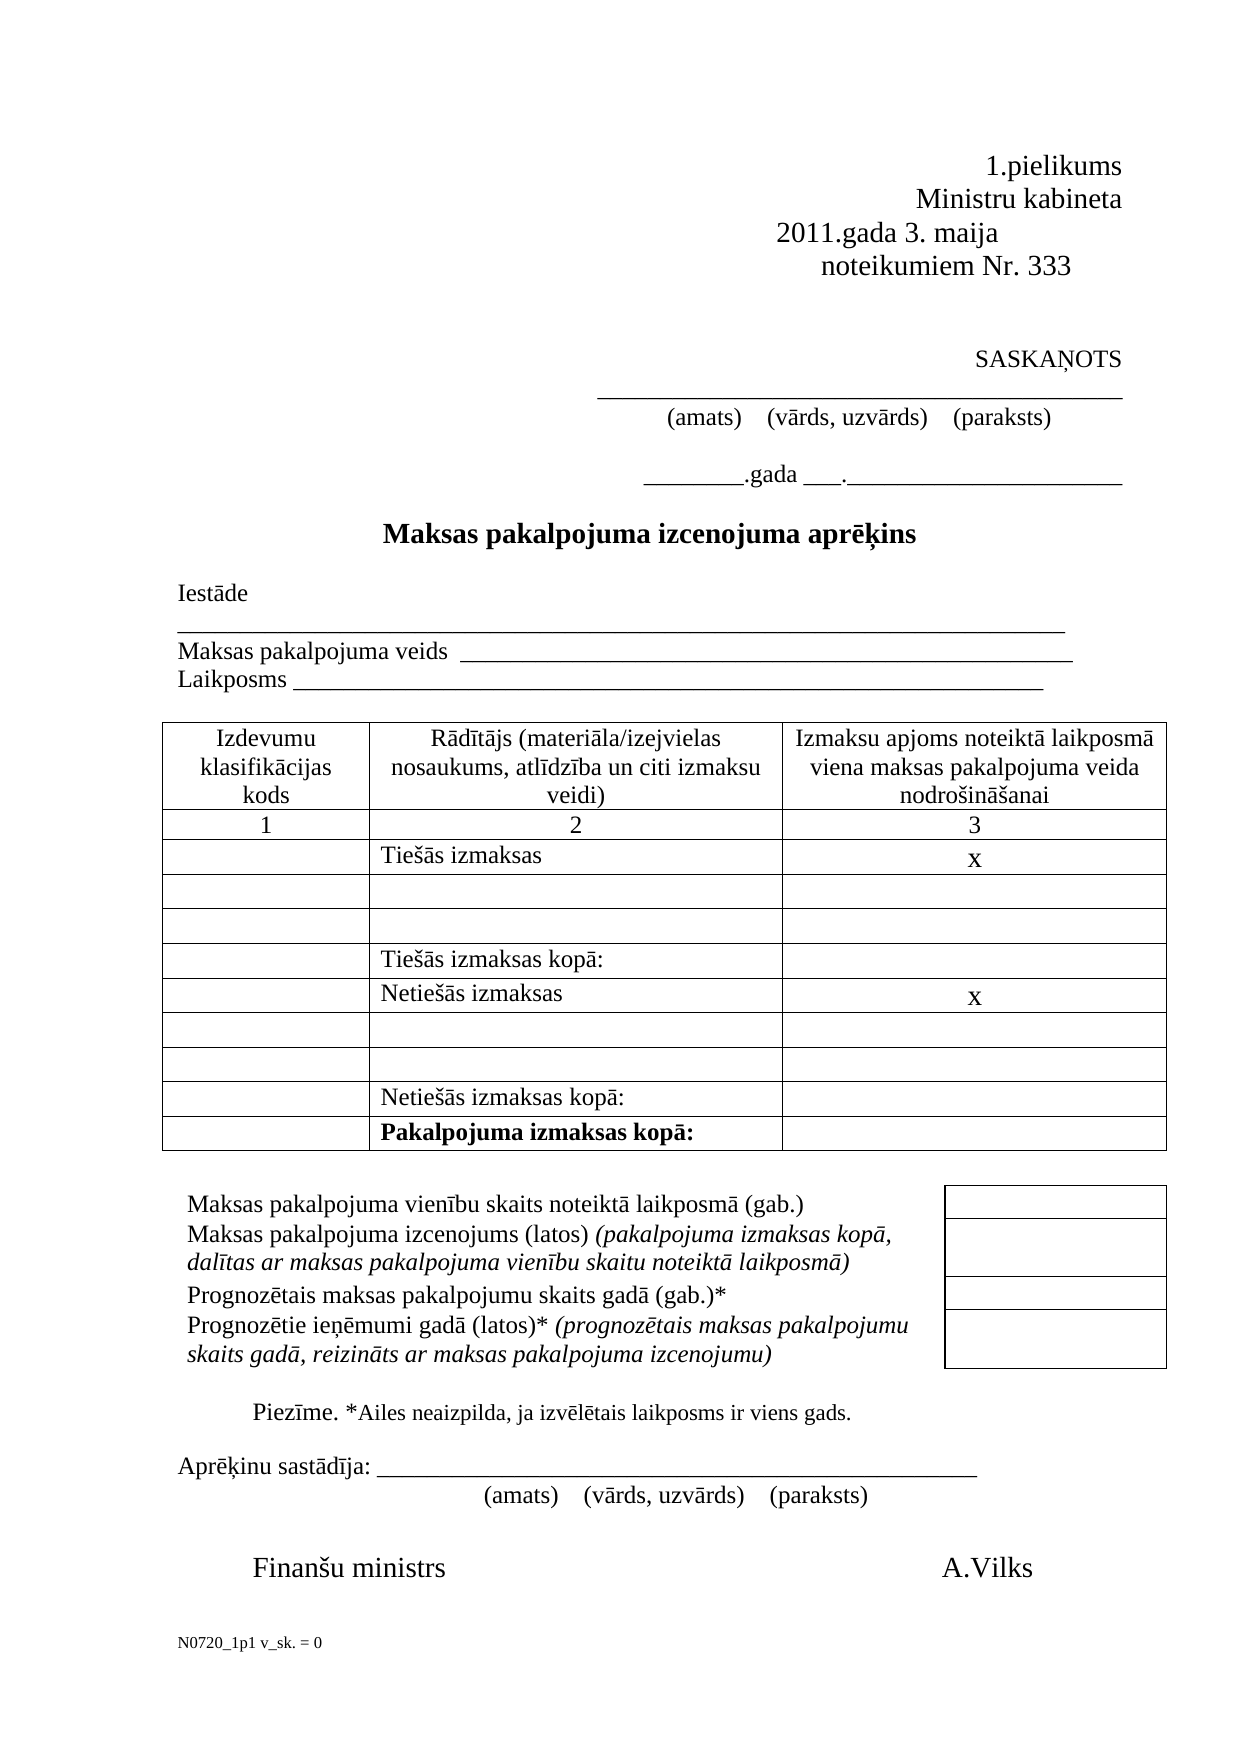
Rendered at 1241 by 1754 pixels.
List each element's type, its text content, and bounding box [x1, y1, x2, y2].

text (amats) (vārds, uzvārds) (paraksts) [177, 402, 1122, 430]
table_cell [783, 875, 1166, 908]
table_cell x [783, 840, 1166, 874]
table_header Izmaksu apjoms noteiktā laikposmā viena maksas pakalpojuma veida nodrošināšanai [783, 723, 1166, 809]
text Maksas pakalpojuma izcenojuma aprēķins [177, 516, 1122, 549]
table_header Maksas pakalpojuma vienību skaits noteiktā laikposmā (gab.) [176, 1185, 944, 1218]
table_cell Maksas pakalpojuma izcenojums (latos) (pakalpojuma izmaksas kopā, dalītas ar maksas pakalpojuma vienību skaitu noteiktā laikposmā) [176, 1218, 944, 1276]
table_header [946, 1186, 1166, 1218]
table_cell [783, 1048, 1166, 1081]
table_cell 2 [370, 810, 782, 839]
table_cell [946, 1219, 1166, 1276]
table_cell [163, 979, 369, 1012]
text Ministru kabineta [177, 181, 1122, 215]
table_cell [370, 1048, 782, 1081]
table_cell [163, 944, 369, 977]
table_cell x [783, 979, 1166, 1012]
text SASKAŅOTS [177, 344, 1122, 373]
text (amats) (vārds, uzvārds) (paraksts) [177, 1480, 1122, 1509]
table_cell 1 [163, 810, 369, 839]
table_cell 3 [783, 810, 1166, 839]
table_cell Netiešās izmaksas kopā: [370, 1082, 782, 1116]
text __________________________________________ [177, 373, 1122, 402]
table_cell [370, 909, 782, 943]
table_cell [783, 909, 1166, 943]
table_header Izdevumu klasifikācijas kods [163, 723, 369, 809]
text Aprēķinu sastādīja: ________________________________________________ [177, 1451, 1122, 1480]
table_cell [946, 1310, 1166, 1368]
table_cell [783, 1117, 1166, 1150]
table_cell [370, 1013, 782, 1047]
text 2011.gada 3. maija [177, 215, 1122, 248]
table_cell Netiešās izmaksas [370, 979, 782, 1012]
table_cell [946, 1277, 1166, 1309]
table_cell [163, 909, 369, 943]
table_cell [783, 1082, 1166, 1116]
text Finanšu ministrs A.Vilks [177, 1550, 1122, 1583]
table_header Rādītājs (materiāla/izejvielas nosaukums, atlīdzība un citi izmaksu veidi) [370, 723, 782, 809]
table_cell Prognozētie ieņēmumi gadā (latos)* (prognozētais maksas pakalpojumu skaits gadā, reizināts ar maksas pakalpojuma izcenojumu) [176, 1309, 944, 1368]
table_cell [783, 1013, 1166, 1047]
text Maksas pakalpojuma veids _________________________________________________ [177, 636, 1122, 664]
table_cell Prognozētais maksas pakalpojumu skaits gadā (gab.)* [176, 1276, 944, 1309]
text noteikumiem Nr. 333 [177, 248, 1122, 282]
table_cell [163, 840, 369, 874]
text 1.pielikums [177, 148, 1122, 181]
table_cell [163, 1082, 369, 1116]
text Piezīme. *Ailes neaizpilda, ja izvēlētais laikposms ir viens gads. [177, 1397, 1122, 1426]
table_cell [783, 944, 1166, 977]
text Iestāde _______________________________________________________________________ [177, 578, 1122, 636]
table_cell [370, 875, 782, 908]
table_cell Pakalpojuma izmaksas kopā: [370, 1117, 782, 1150]
table_cell [163, 1117, 369, 1150]
text Laikposms ____________________________________________________________ [177, 664, 1122, 693]
table_cell Tiešās izmaksas [370, 840, 782, 874]
table_cell [163, 1048, 369, 1081]
text ________.gada ___.______________________ [177, 459, 1122, 488]
table_cell [163, 875, 369, 908]
table_cell [163, 1013, 369, 1047]
table_cell Tiešās izmaksas kopā: [370, 944, 782, 977]
